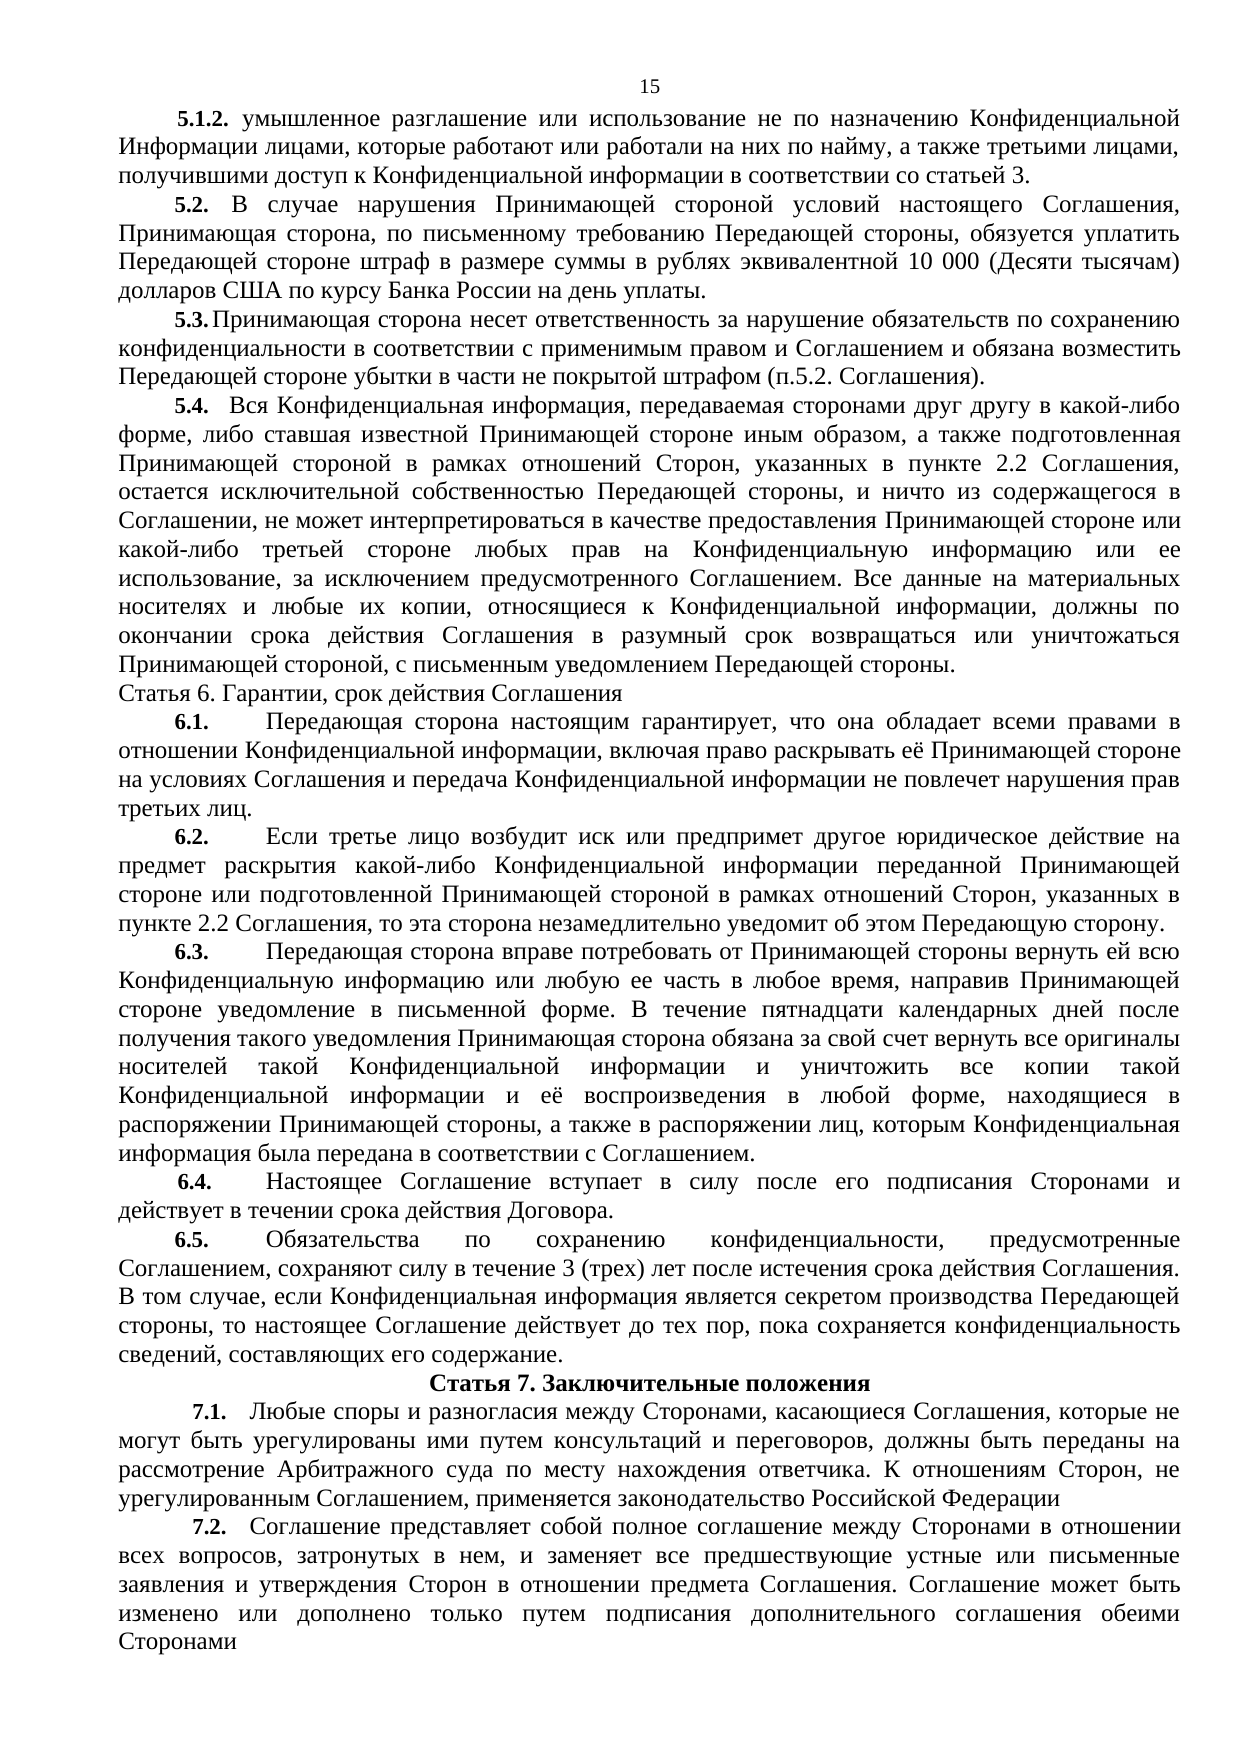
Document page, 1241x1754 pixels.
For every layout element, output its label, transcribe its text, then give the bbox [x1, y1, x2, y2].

list Любые споры и разногласия между Сторонами, касающиеся Соглашения, которые не могут быть урегулированы ими путем консультаций и переговоров, должны быть переданы на рассмотрение Арбитражного суда по месту нахождения ответчика. К отношениям Сторон, не урегулированным Соглашением, применяется законодательство Российской Федерации [118, 1396, 1181, 1511]
list В случае нарушения Принимающей стороной условий настоящего Соглашения, Принимающая сторона, по письменному требованию Передающей стороны, обязуется уплатить Передающей стороне штраф в размере суммы в рублях эквивалентной 10 000 (Десяти тысячам) долларов США по курсу Банка России на день уплаты. [118, 189, 1181, 304]
list Передающая сторона вправе потребовать от Принимающей стороны вернуть ей всю Конфиденциальную информацию или любую ее часть в любое время, направив Принимающей стороне уведомление в письменной форме. В течение пятнадцати календарных дней после получения такого уведомления Принимающая сторона обязана за свой счет вернуть все оригиналы носителей такой Конфиденциальной информации и уничтожить все копии такой Конфиденциальной информации и её воспроизведения в любой форме, находящиеся в распоряжении Принимающей стороны, а также в распоряжении лиц, которым Конфиденциальная информация была передана в соответствии с Соглашением. [118, 936, 1181, 1166]
list Передающая сторона настоящим гарантирует, что она обладает всеми правами в отношении Конфиденциальной информации, включая право раскрывать её Принимающей стороне на условиях Соглашения и передача Конфиденциальной информации не повлечет нарушения прав третьих лиц. [118, 706, 1181, 821]
list Обязательства по сохранению конфиденциальности, предусмотренные Соглашением, сохраняют силу в течение 3 (трех) лет после истечения срока действия Соглашения. В том случае, если Конфиденциальная информация является секретом производства Передающей стороны, то настоящее Соглашение действует до тех пор, пока сохраняется конфиденциальность сведений, составляющих его содержание. [118, 1224, 1181, 1368]
list Если третье лицо возбудит иск или предпримет другое юридическое действие на предмет раскрытия какой-либо Конфиденциальной информации переданной Принимающей стороне или подготовленной Принимающей стороной в рамках отношений Сторон, указанных в пункте 2.2 Соглашения, то эта сторона незамедлительно уведомит об этом Передающую сторону. [118, 821, 1181, 936]
list Настоящее Соглашение вступает в силу после его подписания Сторонами и действует в течении срока действия Договора. [118, 1166, 1181, 1224]
list Вся Конфиденциальная информация, передаваемая сторонами друг другу в какой-либо форме, либо ставшая известной Принимающей стороне иным образом, а также подготовленная Принимающей стороной в рамках отношений Сторон, указанных в пункте 2.2 Соглашения, остается исключительной собственностью Передающей стороны, и ничто из содержащегося в Соглашении, не может интерпретироваться в качестве предоставления Принимающей стороне или какой-либо третьей стороне любых прав на Конфиденциальную информацию или ее использование, за исключением предусмотренного Соглашением. Все данные на материальных носителях и любые их копии, относящиеся к Конфиденциальной информации, должны по окончании срока действия Соглашения в разумный срок возвращаться или уничтожаться Принимающей стороной, с письменным уведомлением Передающей стороны. [118, 390, 1181, 678]
list Принимающая сторона несет ответственность за нарушение обязательств по сохранению конфиденциальности в соответствии с применимым правом и Соглашением и обязана возместить Передающей стороне убытки в части не покрытой штрафом (п.5.2. Соглашения). [118, 304, 1181, 390]
subtitle Статья 6. Гарантии, срок действия Соглашения [118, 678, 1181, 706]
list Соглашение представляет собой полное соглашение между Сторонами в отношении всех вопросов, затронутых в нем, и заменяет все предшествующие устные или письменные заявления и утверждения Сторон в отношении предмета Соглашения. Соглашение может быть изменено или дополнено только путем подписания дополнительного соглашения обеими Сторонами [118, 1511, 1181, 1655]
text Статья 7. Заключительные положения [118, 1368, 1181, 1396]
list умышленное разглашение или использование не по назначению Конфиденциальной Информации лицами, которые работают или работали на них по найму, а также третьими лицами, получившими доступ к Конфиденциальной информации в соответствии со статьей 3. [118, 103, 1181, 189]
